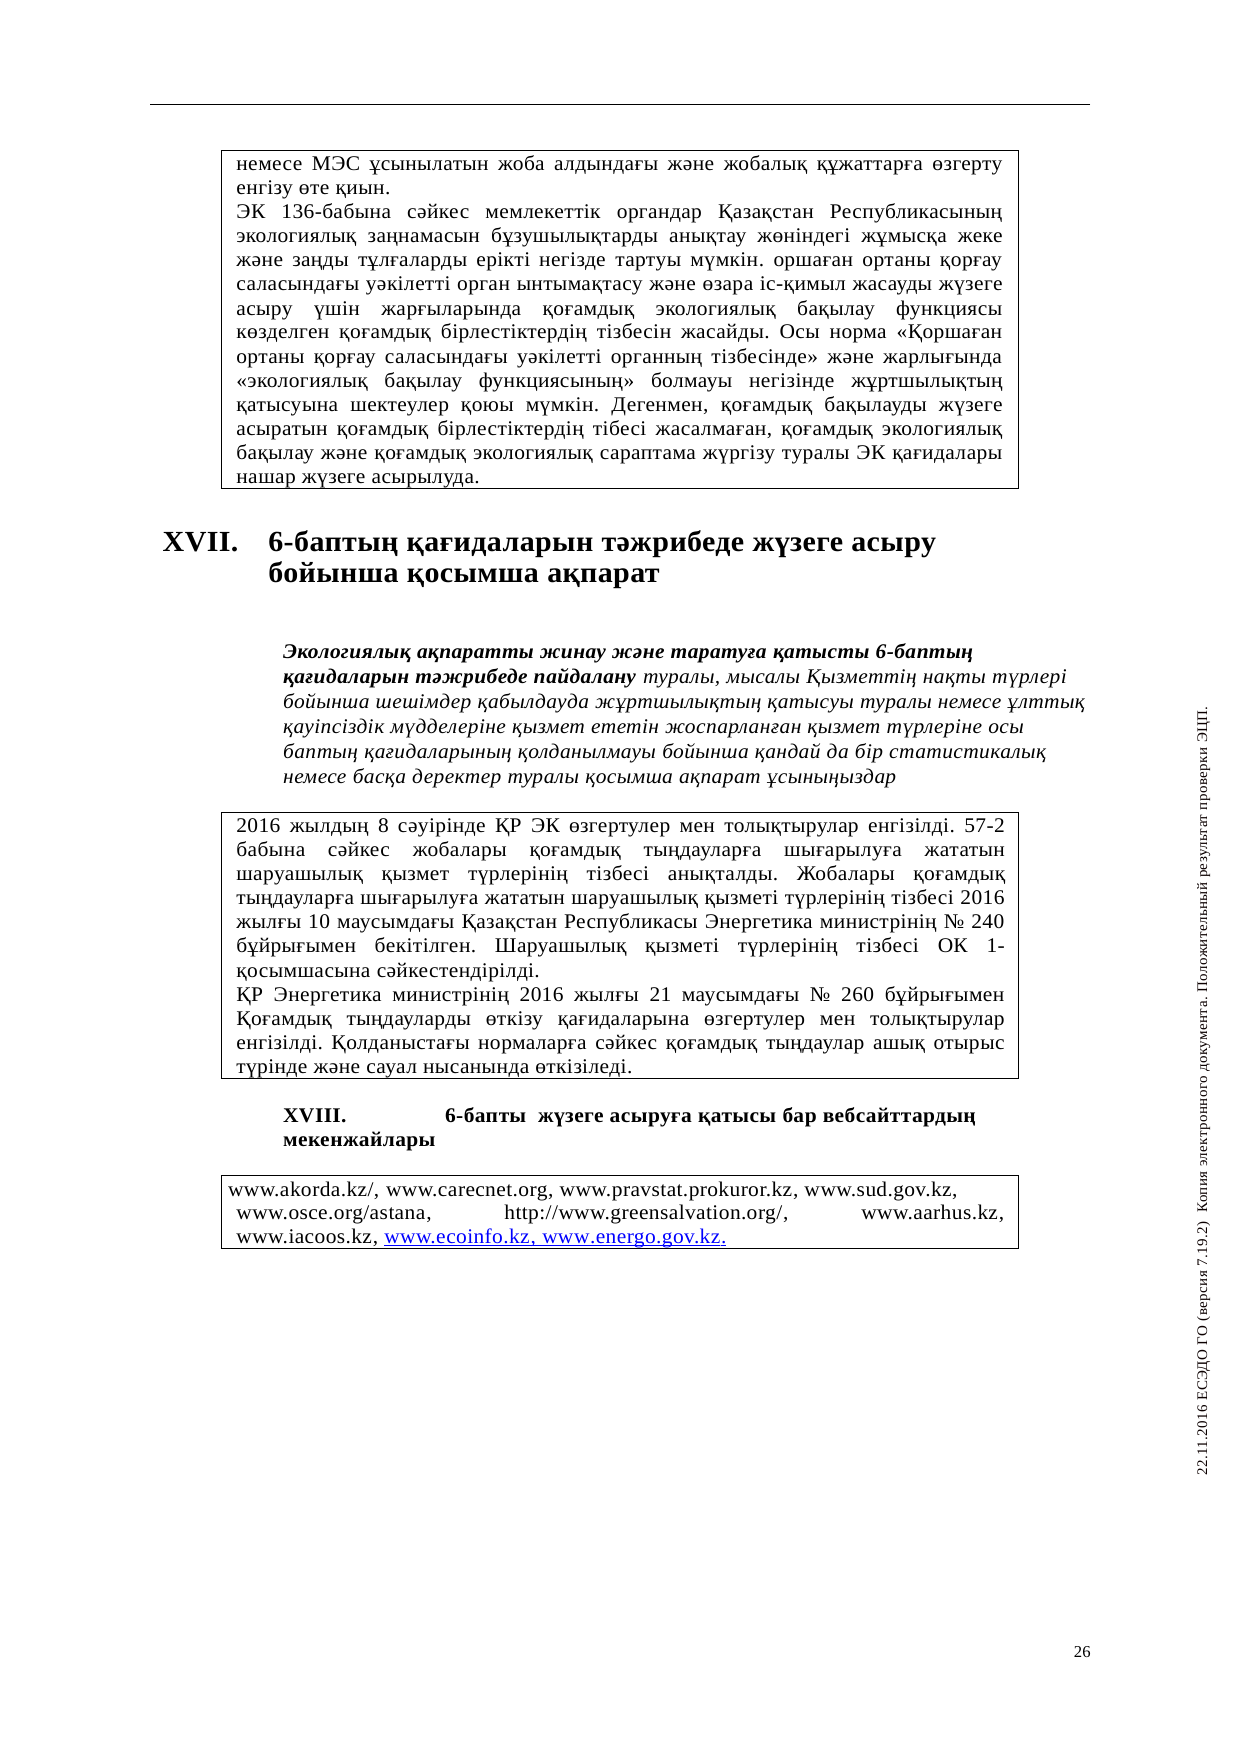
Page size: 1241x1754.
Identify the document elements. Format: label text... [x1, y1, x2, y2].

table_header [222, 151, 1018, 488]
text XVIII. 6-бапты жүзеге асыруға қатысы бар вебсайттардың мекенжайлары [283, 1103, 1090, 1151]
table_header 2016 жылдың 8 сәуірінде ҚР ЭК өзгертулер мен толықтырулар енгізілді. 57-2 бабына сәйкес жобалары қоғамдық тыңдауларға шығарылуға жататын шаруашылық қызмет түрлерінің тізбесі анықталды. Жобалары қоғамдық тыңдауларға шығарылуға жататын шаруашылық қызметі түрлерінің тізбесі 2016 жылғы 10 маусымдағы Қазақстан Республикасы Энергетика министрінің № 240 бұйрығымен бекітілген. Шаруашылық қызметі түрлерінің тізбесі ОК 1-қосымшасына сәйкестендірілді. ҚР Энергетика министрінің 2016 жылғы 21 маусымдағы № 260 бұйрығымен Қоғамдық тыңдауларды өткізу қағидаларына өзгертулер мен толықтырулар енгізілді. Қолданыстағы нормаларға сәйкес қоғамдық тыңдаулар ашық отырыс түрінде және сауал нысанында өткізіледі. [222, 813, 1018, 1078]
text Экологиялық ақпаратты жинау және таратуға қатысты 6-баптың қағидаларын тәжрибеде пайдалану туралы, мысалы Қызметтің нақты түрлері бойынша шешімдер қабылдауда жұртшылықтың қатысуы туралы немесе ұлттық қауіпсіздік мүдделеріне қызмет ететін жоспарланған қызмет түрлеріне осы баптың қағидаларының қолданылмауы бойынша қандай да бір статистикалық немесе басқа деректер туралы қосымша ақпарат ұсыныңыздар [283, 638, 1090, 788]
table_header www.akorda.kz/, www.carecnet.org, www.pravstat.prokuror.kz, www.sud.gov.kz, [222, 1176, 1018, 1200]
text XVII. 6-баптың қағидаларын тәжрибеде жүзеге асыру бойынша қосымша ақпарат [150, 526, 972, 589]
table_cell www.osce.org/astana, http://www.greensalvation.org/, www.aarhus.kz, www.iacoos.kz, www.ecoinfo.kz, www.energo.gov.kz. [222, 1200, 1018, 1248]
